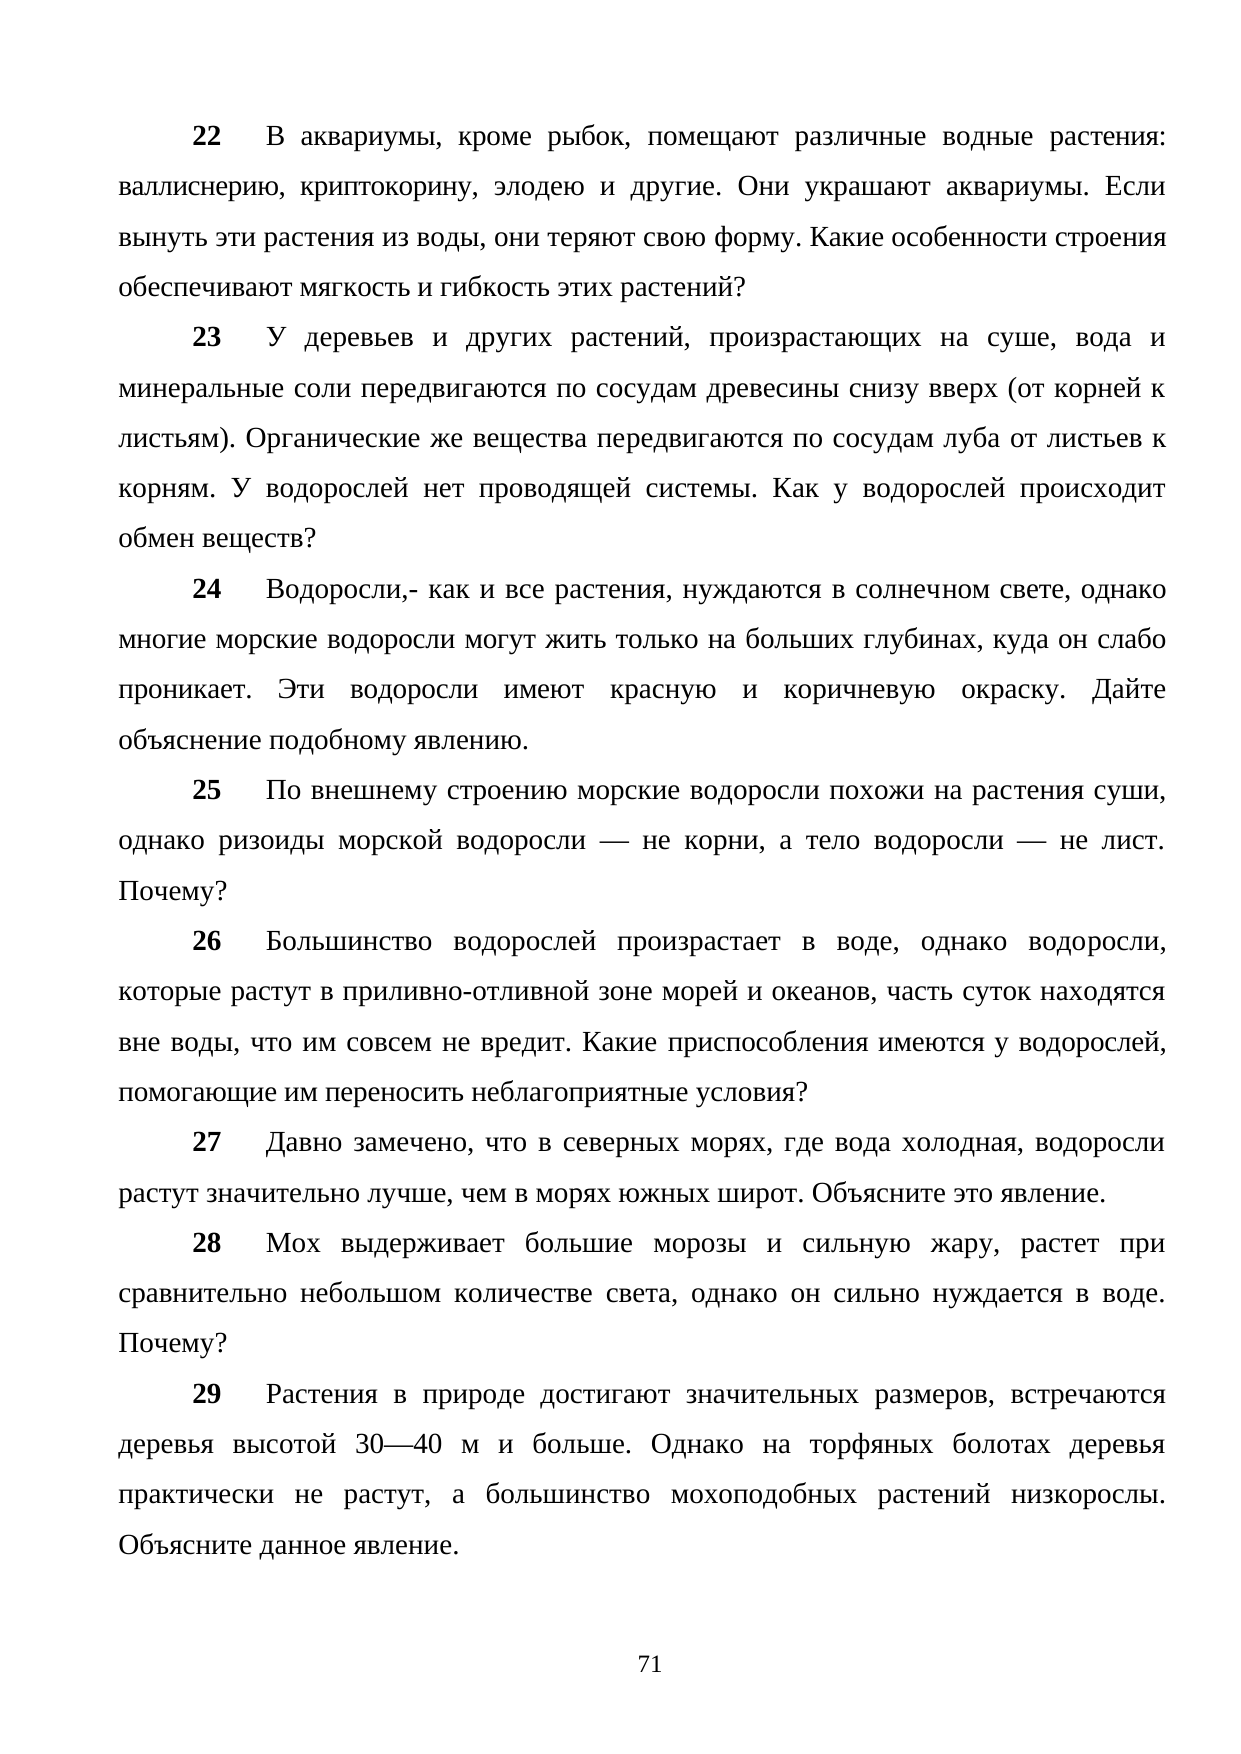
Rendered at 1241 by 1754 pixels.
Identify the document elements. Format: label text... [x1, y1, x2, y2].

list Растения в природе достигают значительных размеров, встречаются деревья высотой 30—40 м и больше. Однако на торфяных болотах деревья практически не растут, а большинство мохоподобных растений низкорослы. Объясните данное явление. [118, 1376, 1167, 1560]
list Водоросли,- как и все растения, нуждаются в солнечном свете, однако многие морские водоросли могут жить только на больших глубинах, куда он слабо проникает. Эти водоросли имеют красную и коричневую окраску. Дайте объяснение подобному явлению. [118, 571, 1167, 755]
list По внешнему строению морские водоросли похожи на растения суши, однако ризоиды морской водоросли — не корни, а тело водоросли — не лист. Почему? [118, 772, 1167, 906]
list Большинство водорослей произрастает в воде, однако водоросли, которые растут в приливно-отливной зоне морей и океанов, часть суток находятся вне воды, что им совсем не вредит. Какие приспособления имеются у водорослей, помогающие им переносить неблагоприятные условия? [118, 923, 1167, 1108]
list У деревьев и других растений, произрастающих на суше, вода и минеральные соли передвигаются по сосудам древесины снизу вверх (от корней к листьям). Органические же вещества передвигаются по сосудам луба от листьев к корням. У водорослей нет проводящей системы. Как у водорослей происходит обмен веществ? [118, 319, 1167, 554]
list Мох выдерживает большие морозы и сильную жару, растет при сравнительно небольшом количестве света, однако он сильно нуждается в воде. Почему? [118, 1225, 1167, 1359]
list В аквариумы, кроме рыбок, помещают различные водные растения: валлиснерию, криптокорину, элодею и другие. Они украшают аквариумы. Если вынуть эти растения из воды, они теряют свою форму. Какие особенности строения обеспечивают мягкость и гибкость этих растений? [118, 118, 1167, 303]
list Давно замечено, что в северных морях, где вода холодная, водоросли растут значительно лучше, чем в морях южных широт. Объясните это явление. [118, 1124, 1167, 1208]
